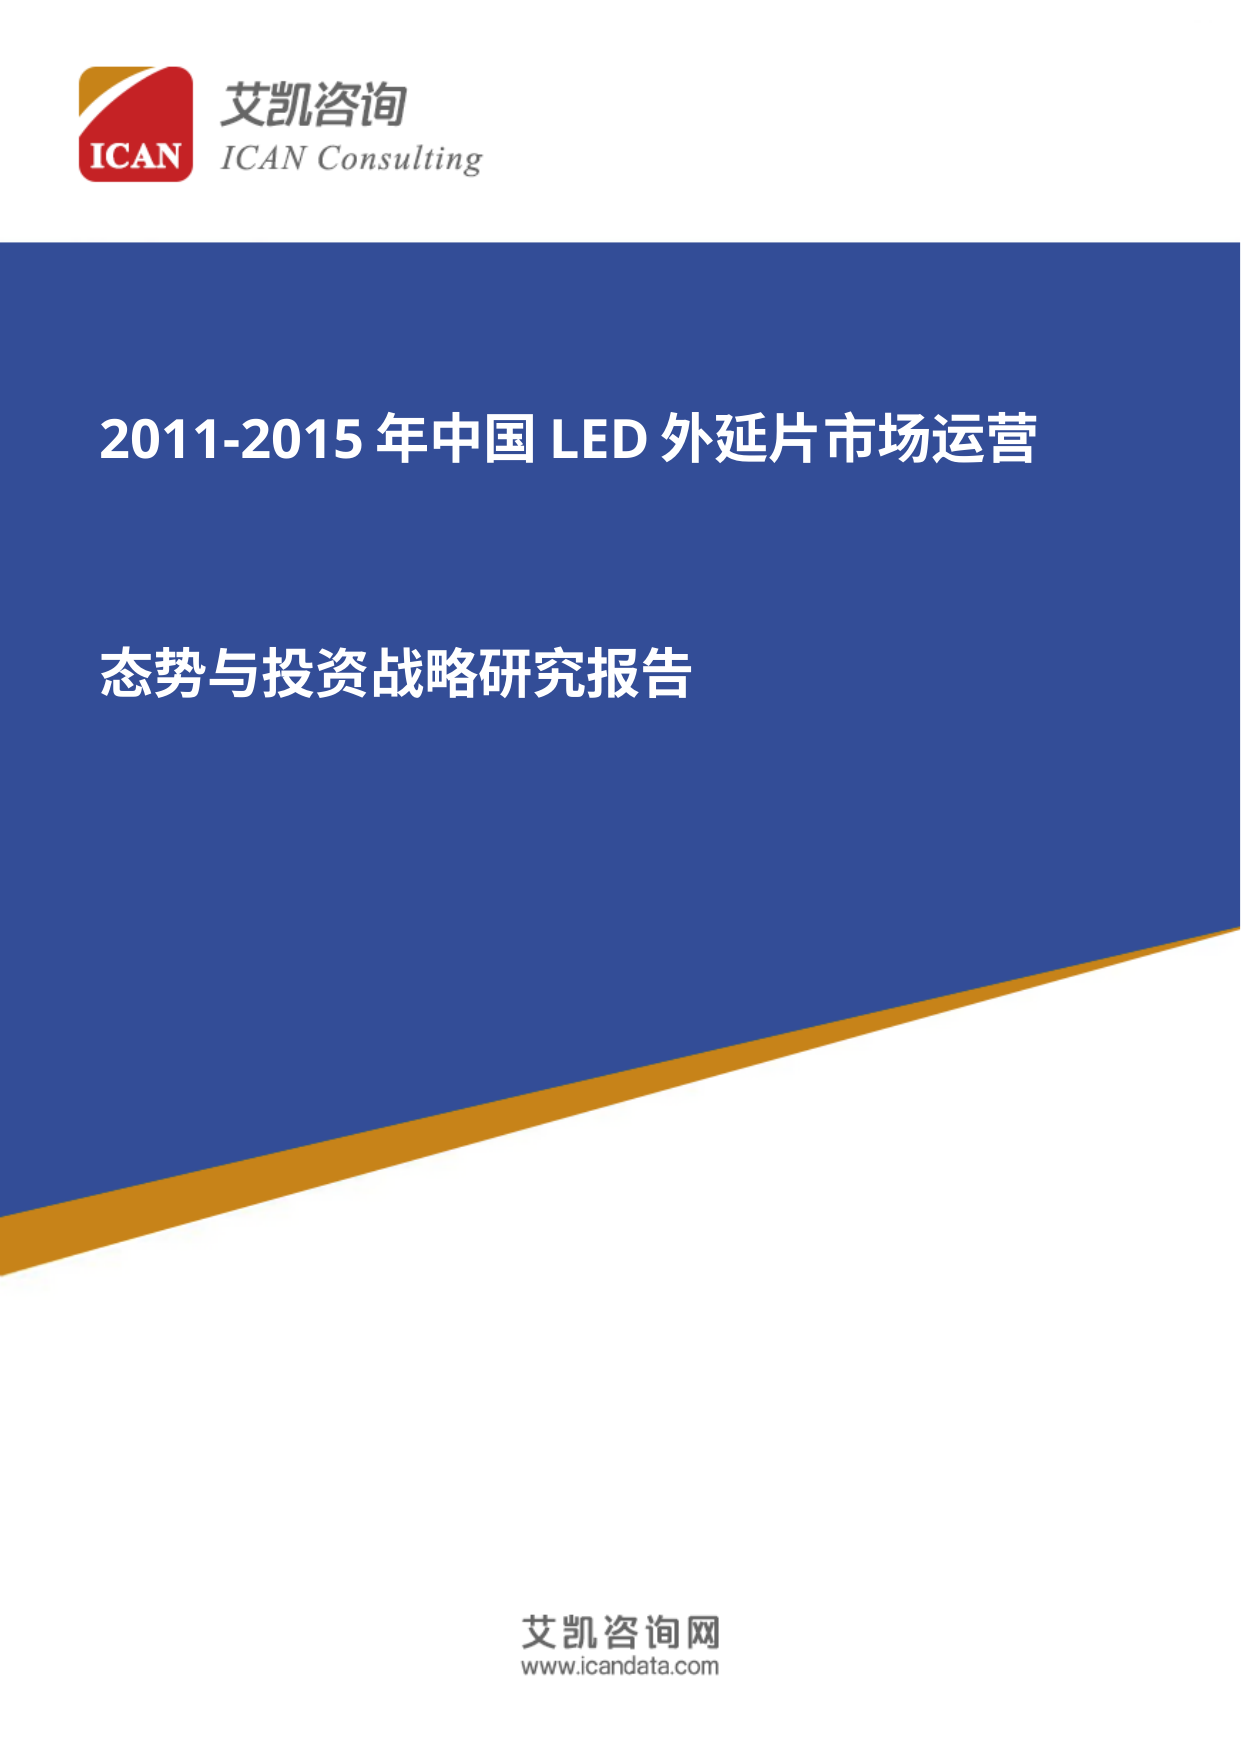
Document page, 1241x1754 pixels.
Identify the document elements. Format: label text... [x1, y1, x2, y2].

picture [0, 5, 1241, 1754]
subtitle 2011-2015年中国LED外延片市场运营态势与投资战略研究报告 [99, 386, 1053, 718]
